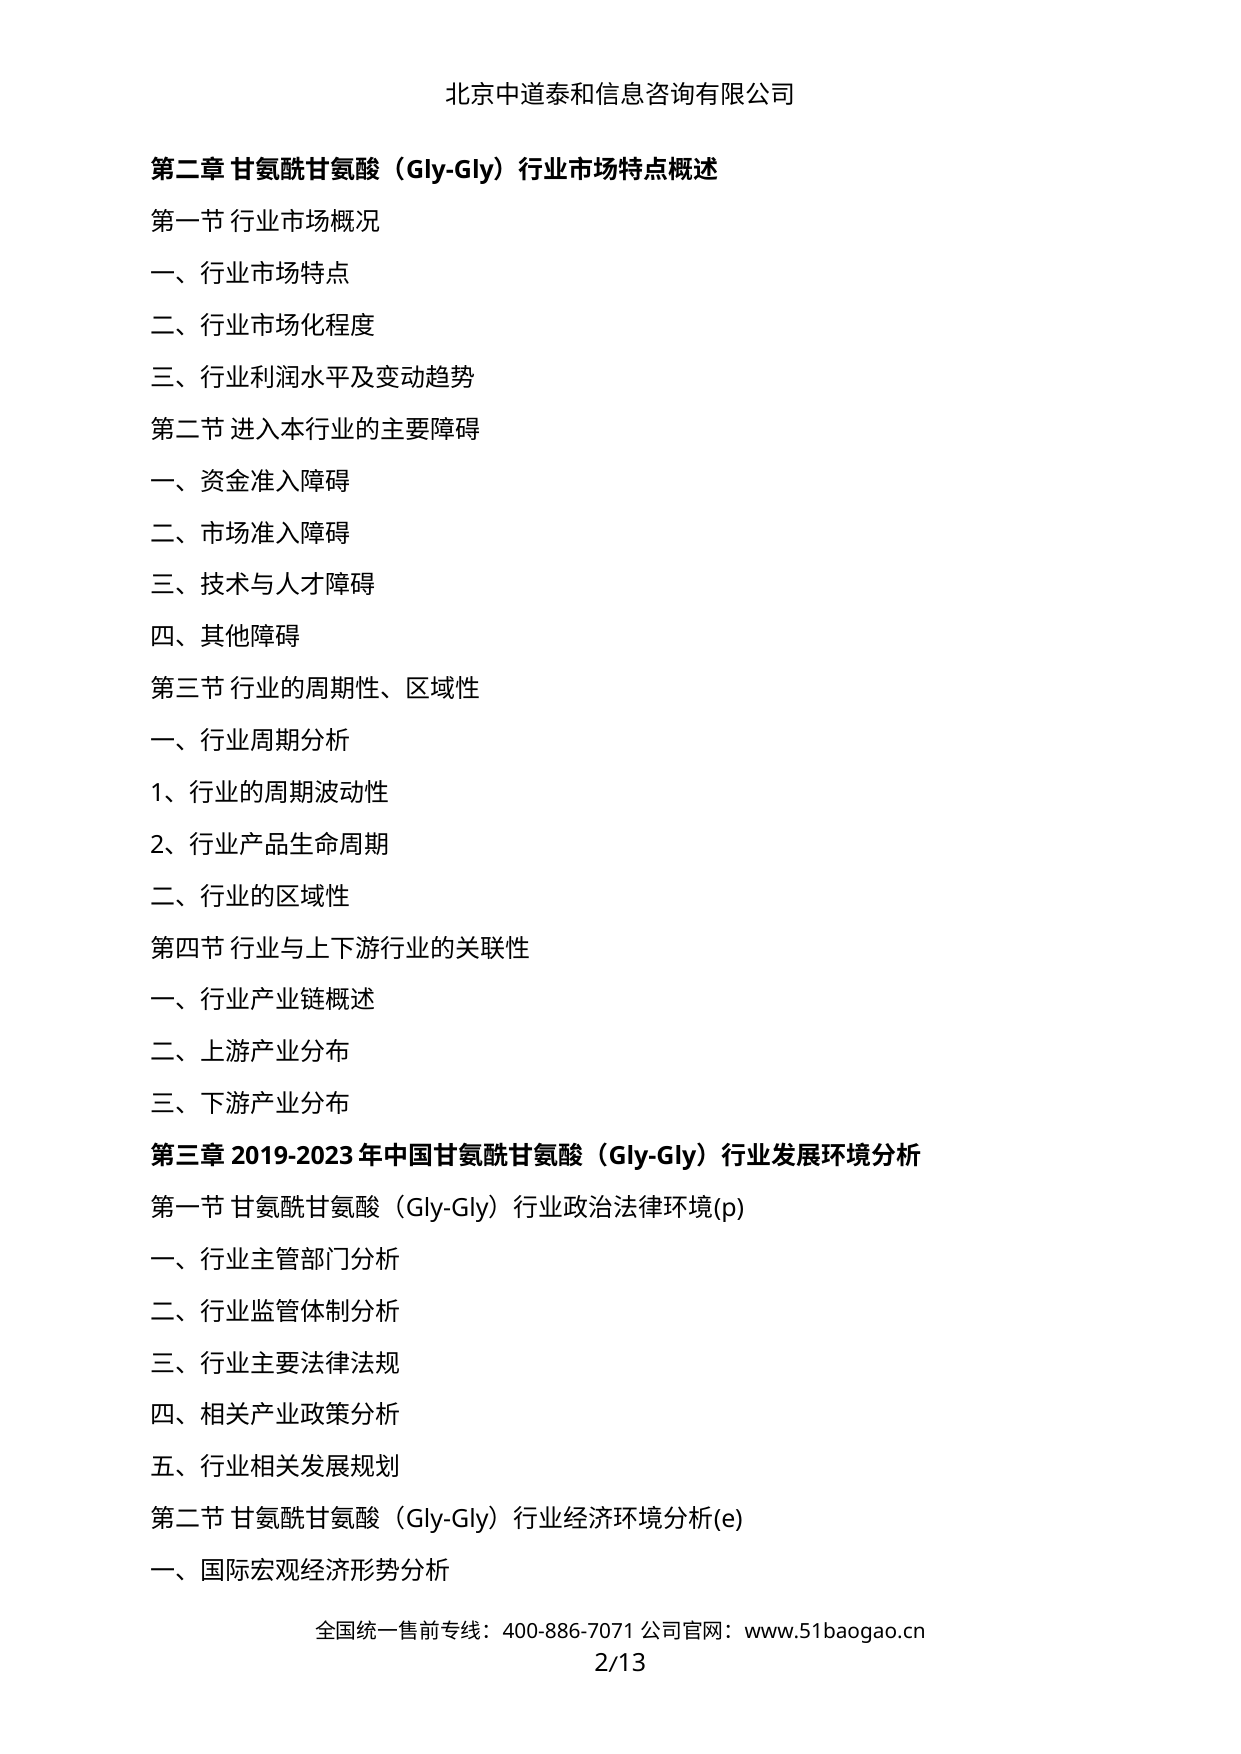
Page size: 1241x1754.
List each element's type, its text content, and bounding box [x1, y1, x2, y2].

text 第三章 2019-2023年中国甘氨酰甘氨酸（Gly-Gly）行业发展环境分析 [150, 1136, 1090, 1172]
text 一、行业主管部门分析 [150, 1239, 1090, 1276]
text 二、行业监管体制分析 [150, 1291, 1090, 1327]
text 三、下游产业分布 [150, 1084, 1090, 1120]
text 四、其他障碍 [150, 617, 1090, 653]
text 三、技术与人才障碍 [150, 565, 1090, 601]
text 二、行业的区域性 [150, 876, 1090, 912]
text 一、行业产业链概述 [150, 980, 1090, 1016]
text 第三节 行业的周期性、区域性 [150, 669, 1090, 705]
text 第二节 进入本行业的主要障碍 [150, 409, 1090, 446]
text 2、行业产品生命周期 [150, 824, 1090, 861]
text 三、行业利润水平及变动趋势 [150, 357, 1090, 394]
text 第四节 行业与上下游行业的关联性 [150, 928, 1090, 964]
text 第二节 甘氨酰甘氨酸（Gly-Gly）行业经济环境分析(e) [150, 1499, 1090, 1535]
text 1、行业的周期波动性 [150, 772, 1090, 809]
text 四、相关产业政策分析 [150, 1395, 1090, 1431]
text 二、市场准入障碍 [150, 513, 1090, 549]
text 一、行业周期分析 [150, 721, 1090, 757]
text 二、行业市场化程度 [150, 306, 1090, 342]
text 第二章 甘氨酰甘氨酸（Gly-Gly）行业市场特点概述 [150, 150, 1090, 186]
text 三、行业主要法律法规 [150, 1343, 1090, 1379]
text 第一节 甘氨酰甘氨酸（Gly-Gly）行业政治法律环境(p) [150, 1187, 1090, 1224]
text 一、行业市场特点 [150, 254, 1090, 290]
text 五、行业相关发展规划 [150, 1447, 1090, 1483]
text 第一节 行业市场概况 [150, 202, 1090, 238]
text 一、国际宏观经济形势分析 [150, 1551, 1090, 1587]
text 一、资金准入障碍 [150, 461, 1090, 497]
text 二、上游产业分布 [150, 1032, 1090, 1068]
